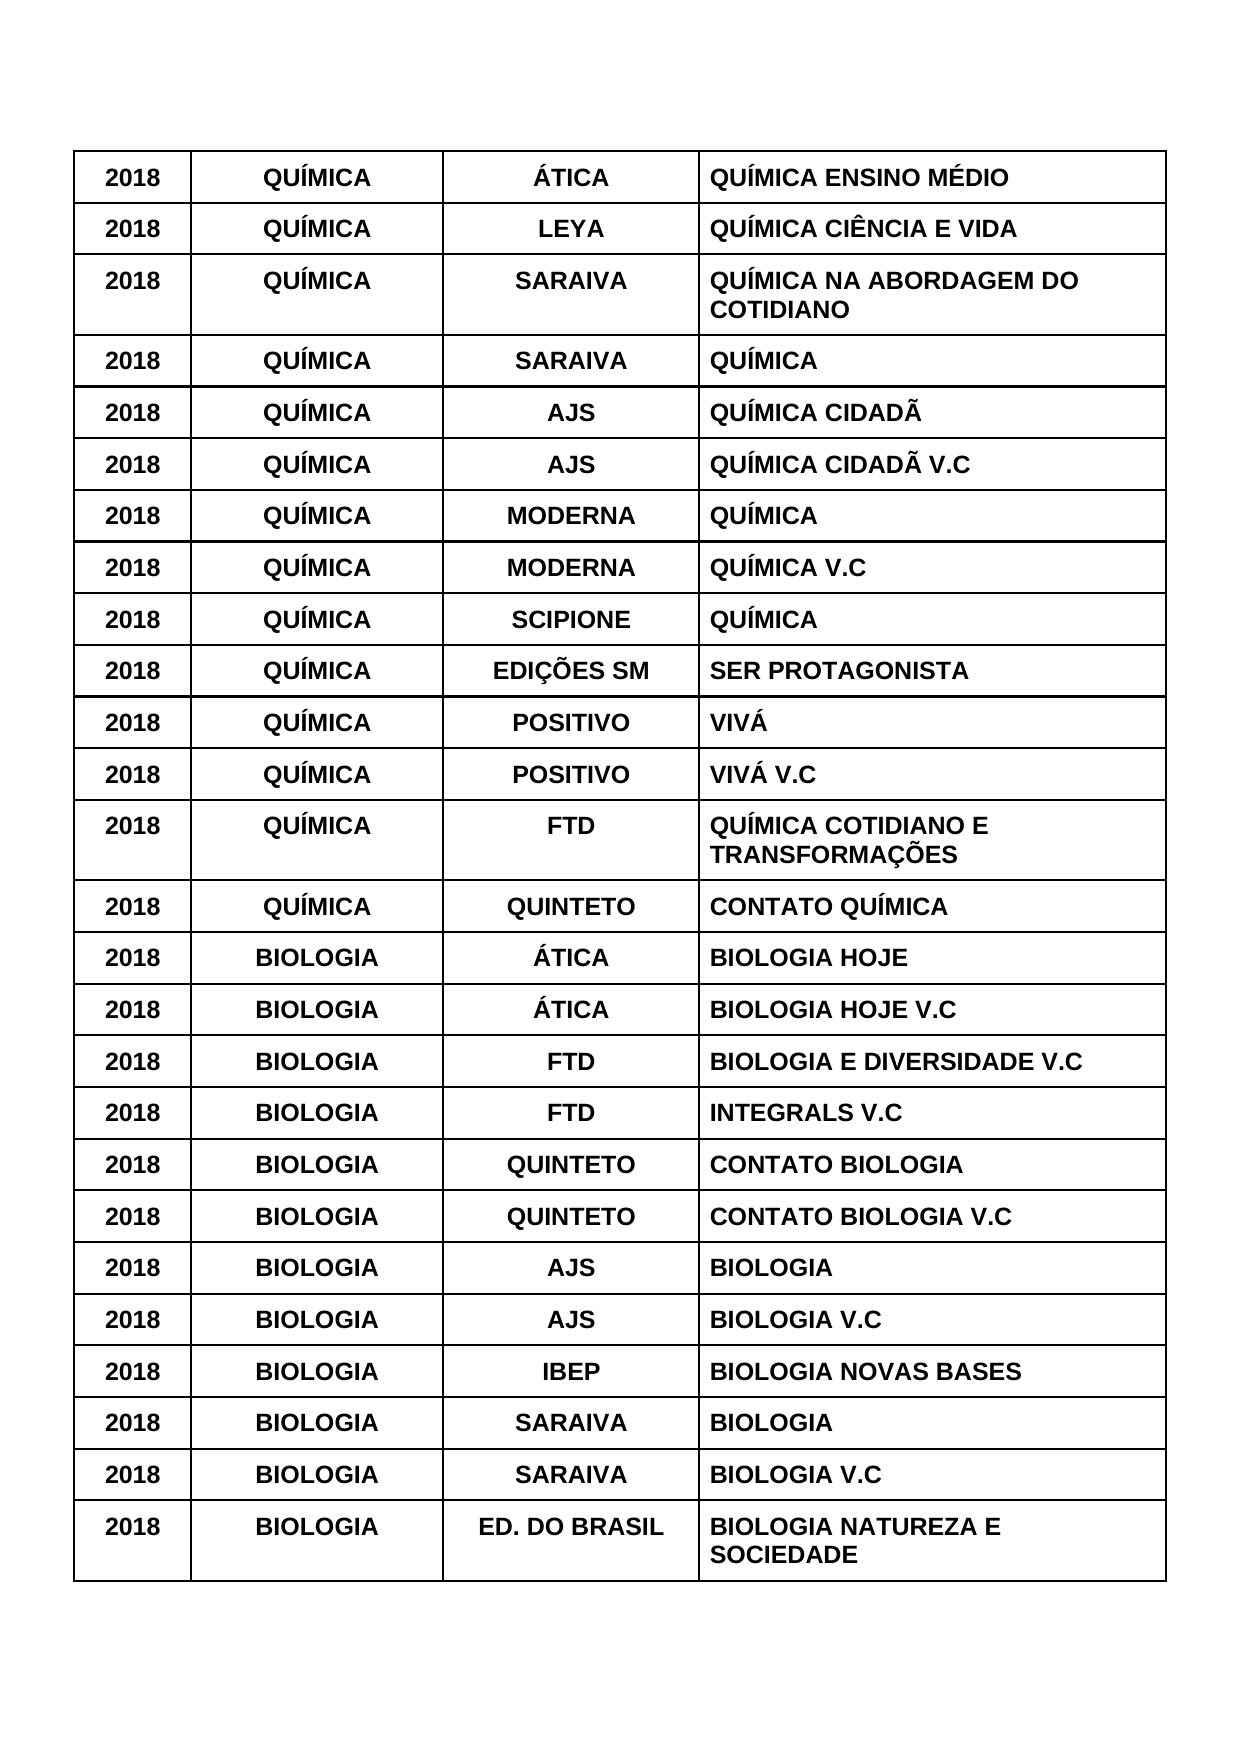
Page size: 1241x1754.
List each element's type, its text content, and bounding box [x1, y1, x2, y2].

table_cell 2018 [75, 1501, 190, 1579]
table_cell AJS [444, 1243, 698, 1292]
table_cell QUÍMICA [192, 336, 442, 385]
table_cell FTD [444, 801, 698, 879]
table_cell 2018 [75, 801, 190, 879]
table_cell QUÍMICA [192, 255, 442, 334]
table_cell QUÍMICA [192, 439, 442, 489]
table_cell 2018 [75, 985, 190, 1034]
table_cell QUÍMICA [192, 881, 442, 931]
table_cell QUÍMICA [192, 646, 442, 695]
table_cell 2018 [75, 1295, 190, 1344]
table_cell LEYA [444, 204, 698, 253]
table_cell QUÍMICA CIDADÃ V.C [700, 439, 1165, 489]
table_cell 2018 [75, 1398, 190, 1447]
table_cell EDIÇÕES SM [444, 646, 698, 695]
table_cell 2018 [75, 204, 190, 253]
table_cell 2018 [75, 1036, 190, 1086]
table_cell QUÍMICA [192, 698, 442, 747]
table_cell SARAIVA [444, 1398, 698, 1447]
table_cell 2018 [75, 491, 190, 540]
table_cell QUÍMICA COTIDIANO E TRANSFORMAÇÕES [700, 801, 1165, 879]
table_cell VIVÁ V.C [700, 749, 1165, 799]
table_cell IBEP [444, 1346, 698, 1396]
table_cell SCIPIONE [444, 594, 698, 644]
table_cell POSITIVO [444, 698, 698, 747]
table_cell BIOLOGIA [192, 933, 442, 982]
table_cell FTD [444, 1088, 698, 1137]
table_cell QUINTETO [444, 1140, 698, 1189]
table_cell QUÍMICA [700, 336, 1165, 385]
table_cell AJS [444, 439, 698, 489]
table_cell BIOLOGIA HOJE V.C [700, 985, 1165, 1034]
table_cell ED. DO BRASIL [444, 1501, 698, 1579]
table_cell 2018 [75, 388, 190, 437]
table_cell BIOLOGIA NOVAS BASES [700, 1346, 1165, 1396]
table_cell 2018 [75, 1140, 190, 1189]
table_cell QUÍMICA CIDADÃ [700, 388, 1165, 437]
table_cell 2018 [75, 1088, 190, 1137]
table_cell BIOLOGIA [192, 1243, 442, 1292]
table_cell POSITIVO [444, 749, 698, 799]
table_cell SARAIVA [444, 255, 698, 334]
table_cell 2018 [75, 646, 190, 695]
table_cell BIOLOGIA V.C [700, 1450, 1165, 1499]
table_cell AJS [444, 388, 698, 437]
table_cell 2018 [75, 336, 190, 385]
table_cell 2018 [75, 439, 190, 489]
table_cell CONTATO QUÍMICA [700, 881, 1165, 931]
table_cell INTEGRALS V.C [700, 1088, 1165, 1137]
table_cell BIOLOGIA [192, 1295, 442, 1344]
table_cell BIOLOGIA [192, 1398, 442, 1447]
table_cell 2018 [75, 543, 190, 592]
table_cell QUÍMICA NA ABORDAGEM DO COTIDIANO [700, 255, 1165, 334]
table_cell QUÍMICA [192, 491, 442, 540]
table_cell MODERNA [444, 543, 698, 592]
table_cell QUÍMICA [192, 801, 442, 879]
table_cell VIVÁ [700, 698, 1165, 747]
table_cell BIOLOGIA [192, 1036, 442, 1086]
table_cell BIOLOGIA [192, 1450, 442, 1499]
table_cell BIOLOGIA E DIVERSIDADE V.C [700, 1036, 1165, 1086]
table_cell 2018 [75, 1191, 190, 1241]
table_cell QUÍMICA [192, 204, 442, 253]
table_cell 2018 [75, 933, 190, 982]
table_cell 2018 [75, 1243, 190, 1292]
table_cell 2018 [75, 881, 190, 931]
table_cell 2018 [75, 749, 190, 799]
table_cell ÁTICA [444, 985, 698, 1034]
table_cell BIOLOGIA [192, 1140, 442, 1189]
table_cell 2018 [75, 1450, 190, 1499]
table_cell 2018 [75, 1346, 190, 1396]
table_cell BIOLOGIA [192, 1088, 442, 1137]
table_cell BIOLOGIA [700, 1243, 1165, 1292]
table_cell SER PROTAGONISTA [700, 646, 1165, 695]
table_cell BIOLOGIA V.C [700, 1295, 1165, 1344]
table_cell QUÍMICA V.C [700, 543, 1165, 592]
table_cell BIOLOGIA HOJE [700, 933, 1165, 982]
table_cell QUINTETO [444, 1191, 698, 1241]
table_cell BIOLOGIA [192, 985, 442, 1034]
table_cell QUÍMICA [192, 594, 442, 644]
table_cell MODERNA [444, 491, 698, 540]
table_cell 2018 [75, 698, 190, 747]
table_cell SARAIVA [444, 1450, 698, 1499]
table_cell ÁTICA [444, 933, 698, 982]
table_cell CONTATO BIOLOGIA V.C [700, 1191, 1165, 1241]
table_cell CONTATO BIOLOGIA [700, 1140, 1165, 1189]
table_cell BIOLOGIA [192, 1191, 442, 1241]
table_cell BIOLOGIA [192, 1501, 442, 1579]
table_cell QUÍMICA [192, 388, 442, 437]
table_cell FTD [444, 1036, 698, 1086]
table_cell 2018 [75, 255, 190, 334]
table_cell 2018 [75, 152, 190, 202]
table_cell QUÍMICA [192, 749, 442, 799]
table_cell QUINTETO [444, 881, 698, 931]
table_cell QUÍMICA [192, 543, 442, 592]
table_cell QUÍMICA CIÊNCIA E VIDA [700, 204, 1165, 253]
table_cell BIOLOGIA NATUREZA E SOCIEDADE [700, 1501, 1165, 1579]
table_cell BIOLOGIA [700, 1398, 1165, 1447]
table_cell SARAIVA [444, 336, 698, 385]
table_cell QUÍMICA ENSINO MÉDIO [700, 152, 1165, 202]
table_cell QUÍMICA [700, 594, 1165, 644]
table_cell 2018 [75, 594, 190, 644]
table_cell QUÍMICA [700, 491, 1165, 540]
table_cell AJS [444, 1295, 698, 1344]
table_cell BIOLOGIA [192, 1346, 442, 1396]
table_cell QUÍMICA [192, 152, 442, 202]
table_cell ÁTICA [444, 152, 698, 202]
